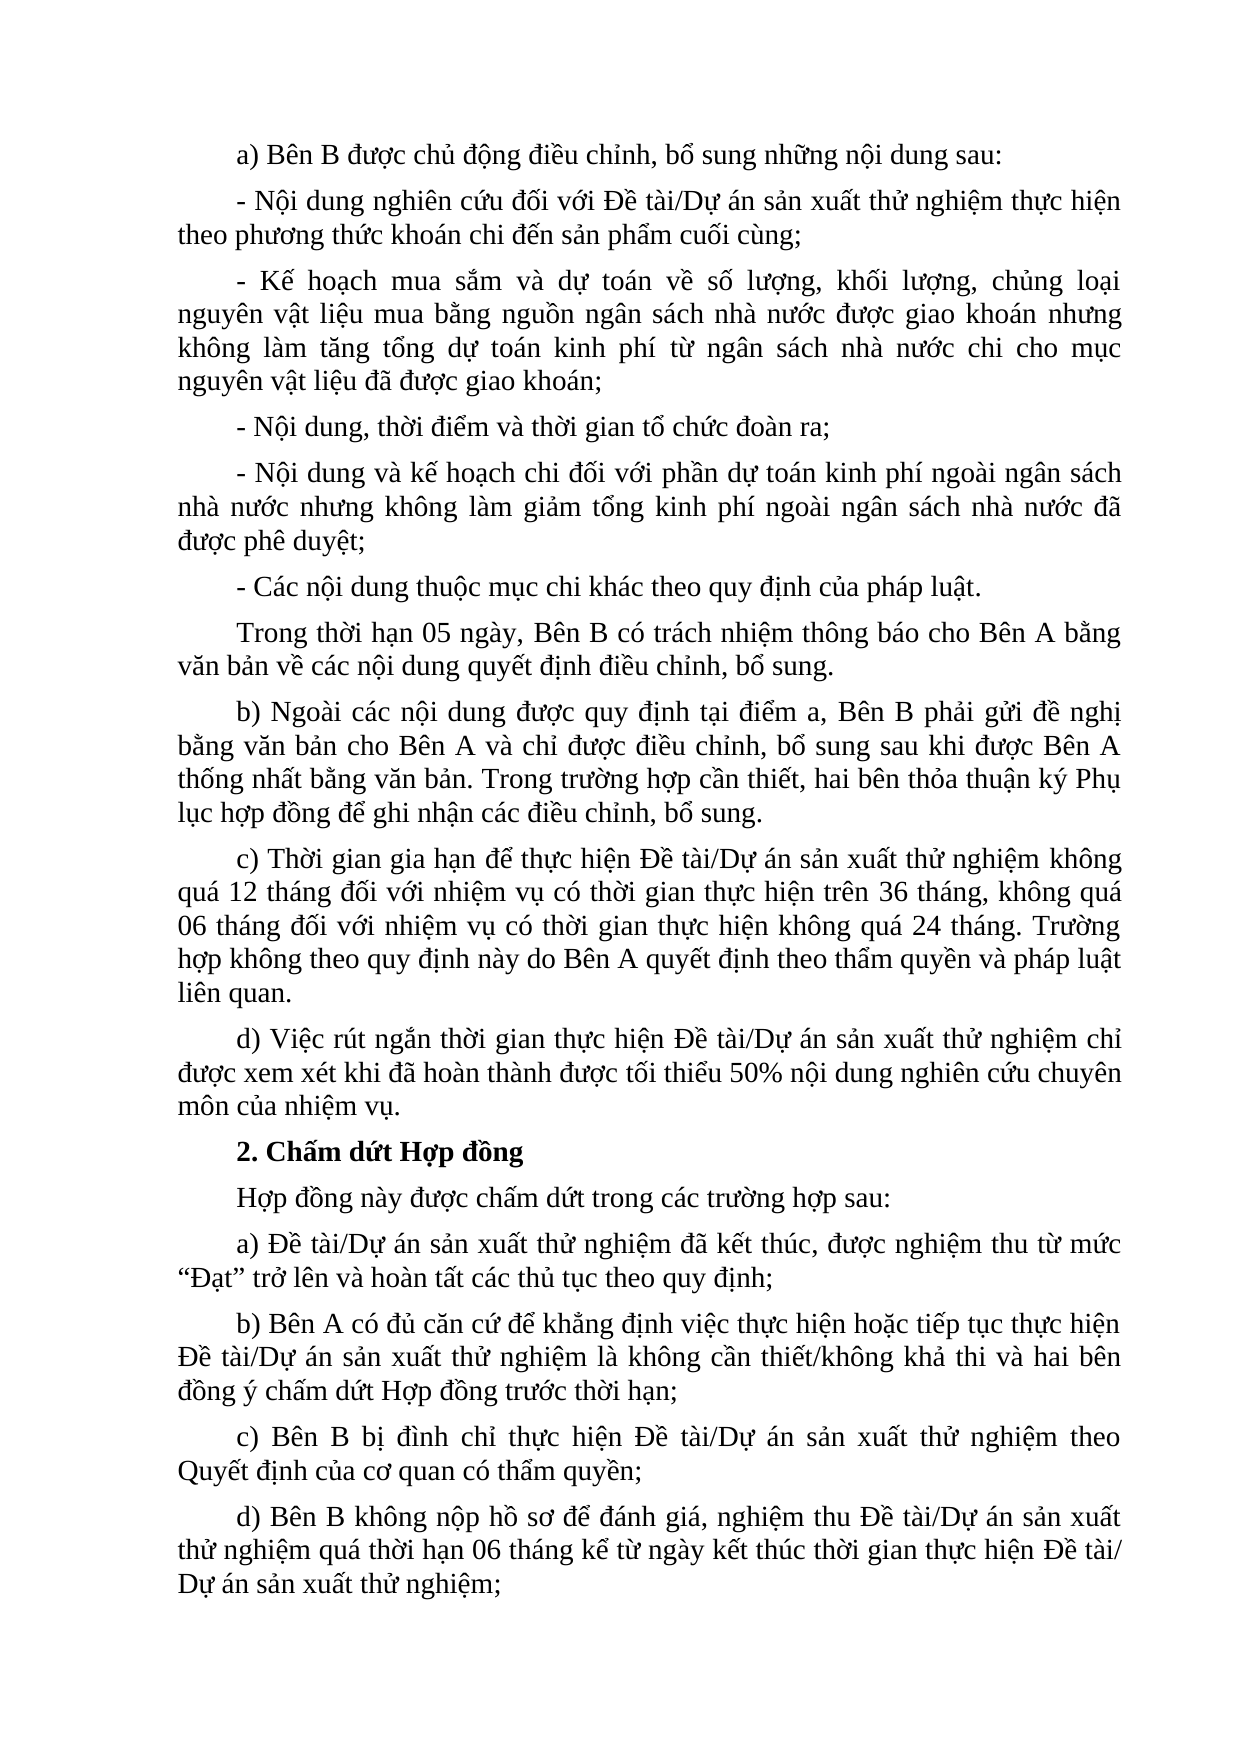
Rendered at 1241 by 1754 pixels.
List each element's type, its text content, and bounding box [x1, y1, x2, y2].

text Trong thời hạn 05 ngày, Bên B có trách nhiệm thông báo cho Bên A bằng văn bản về các nội dung quyết định điều chỉnh, bổ sung. [177, 615, 1122, 682]
text Hợp đồng này được chấm dứt trong các trường hợp sau: [177, 1180, 1122, 1214]
text c) Bên B bị đình chỉ thực hiện Đề tài/Dự án sản xuất thử nghiệm theo Quyết định của cơ quan có thẩm quyền; [177, 1419, 1122, 1486]
text d) Bên B không nộp hồ sơ để đánh giá, nghiệm thu Đề tài/Dự án sản xuất thử nghiệm quá thời hạn 06 tháng kể từ ngày kết thúc thời gian thực hiện Đề tài/ Dự án sản xuất thử nghiệm; [177, 1499, 1122, 1599]
text - Nội dung nghiên cứu đối với Đề tài/Dự án sản xuất thử nghiệm thực hiện theo phương thức khoán chi đến sản phẩm cuối cùng; [177, 183, 1122, 250]
text a) Đề tài/Dự án sản xuất thử nghiệm đã kết thúc, được nghiệm thu từ mức “Đạt” trở lên và hoàn tất các thủ tục theo quy định; [177, 1226, 1122, 1293]
text c) Thời gian gia hạn để thực hiện Đề tài/Dự án sản xuất thử nghiệm không quá 12 tháng đối với nhiệm vụ có thời gian thực hiện trên 36 tháng, không quá 06 tháng đối với nhiệm vụ có thời gian thực hiện không quá 24 tháng. Trường hợp không theo quy định này do Bên A quyết định theo thẩm quyền và pháp luật liên quan. [177, 841, 1122, 1009]
text a) Bên B được chủ động điều chỉnh, bổ sung những nội dung sau: [177, 137, 1122, 171]
text b) Bên A có đủ căn cứ để khẳng định việc thực hiện hoặc tiếp tục thực hiện Đề tài/Dự án sản xuất thử nghiệm là không cần thiết/không khả thi và hai bên đồng ý chấm dứt Hợp đồng trước thời hạn; [177, 1306, 1122, 1407]
text - Nội dung và kế hoạch chi đối với phần dự toán kinh phí ngoài ngân sách nhà nước nhưng không làm giảm tổng kinh phí ngoài ngân sách nhà nước đã được phê duyệt; [177, 456, 1122, 556]
text 2. Chấm dứt Hợp đồng [177, 1134, 1122, 1168]
text b) Ngoài các nội dung được quy định tại điểm a, Bên B phải gửi đề nghị bằng văn bản cho Bên A và chỉ được điều chỉnh, bổ sung sau khi được Bên A thống nhất bằng văn bản. Trong trường hợp cần thiết, hai bên thỏa thuận ký Phụ lục hợp đồng để ghi nhận các điều chỉnh, bổ sung. [177, 694, 1122, 828]
text - Nội dung, thời điểm và thời gian tổ chức đoàn ra; [177, 409, 1122, 443]
text d) Việc rút ngắn thời gian thực hiện Đề tài/Dự án sản xuất thử nghiệm chỉ được xem xét khi đã hoàn thành được tối thiểu 50% nội dung nghiên cứu chuyên môn của nhiệm vụ. [177, 1021, 1122, 1122]
text - Các nội dung thuộc mục chi khác theo quy định của pháp luật. [177, 569, 1122, 602]
text - Kế hoạch mua sắm và dự toán về số lượng, khối lượng, chủng loại nguyên vật liệu mua bằng nguồn ngân sách nhà nước được giao khoán nhưng không làm tăng tổng dự toán kinh phí từ ngân sách nhà nước chi cho mục nguyên vật liệu đã được giao khoán; [177, 263, 1122, 397]
